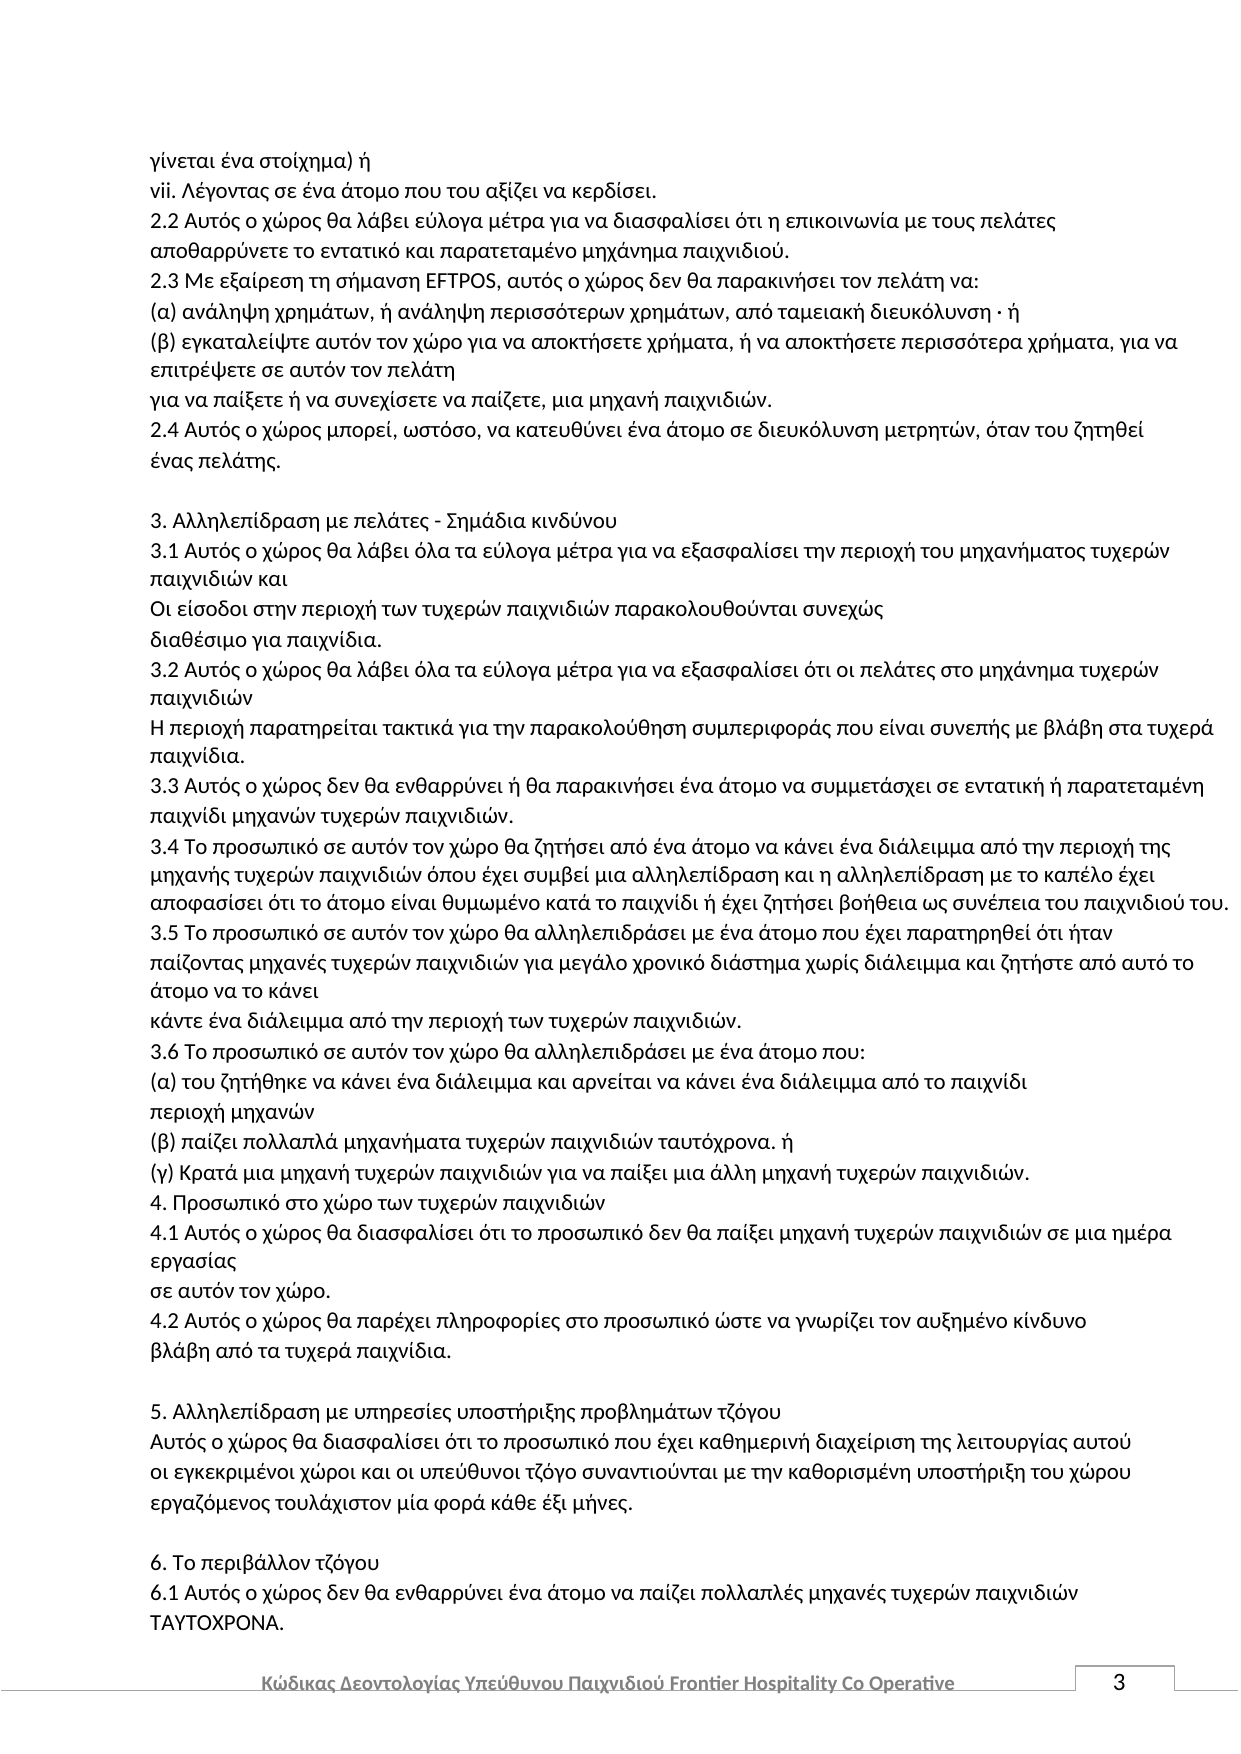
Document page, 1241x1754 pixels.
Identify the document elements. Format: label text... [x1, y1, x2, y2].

text 3.3 Αυτός ο χώρος δεν θα ενθαρρύνει ή θα παρακινήσει ένα άτομο να συμμετάσχει σε εντατική ή παρατεταμένη [150, 771, 1240, 799]
text ΤΑΥΤΟΧΡΟΝΑ. [150, 1608, 1240, 1637]
text βλάβη από τα τυχερά παιχνίδια. [150, 1337, 1240, 1365]
text εργαζόμενος τουλάχιστον μία φορά κάθε έξι μήνες. [150, 1488, 1240, 1516]
text διαθέσιμο για παιχνίδια. [150, 625, 1240, 653]
text (α) ανάληψη χρημάτων, ή ανάληψη περισσότερων χρημάτων, από ταμειακή διευκόλυνση · ή [150, 297, 1240, 325]
text για να παίξετε ή να συνεχίσετε να παίζετε, μια μηχανή παιχνιδιών. [150, 385, 1240, 413]
text 2.2 Αυτός ο χώρος θα λάβει εύλογα μέτρα για να διασφαλίσει ότι η επικοινωνία με τους πελάτες [150, 206, 1240, 234]
text 3.6 Το προσωπικό σε αυτόν τον χώρο θα αλληλεπιδράσει με ένα άτομο που: [150, 1037, 1240, 1065]
text παιχνίδι μηχανών τυχερών παιχνιδιών. [150, 802, 1240, 830]
text 3.2 Αυτός ο χώρος θα λάβει όλα τα εύλογα μέτρα για να εξασφαλίσει ότι οι πελάτες στο μηχάνημα τυχερών παιχνιδιών [150, 655, 1240, 711]
text 4.1 Αυτός ο χώρος θα διασφαλίσει ότι το προσωπικό δεν θα παίξει μηχανή τυχερών παιχνιδιών σε μια ημέρα εργασίας [150, 1218, 1240, 1274]
text 3.1 Αυτός ο χώρος θα λάβει όλα τα εύλογα μέτρα για να εξασφαλίσει την περιοχή του μηχανήματος τυχερών παιχνιδιών και [150, 536, 1240, 592]
text γίνεται ένα στοίχημα) ή [150, 146, 1240, 174]
text 3. Αλληλεπίδραση με πελάτες - Σημάδια κινδύνου [150, 506, 1240, 534]
text Η περιοχή παρατηρείται τακτικά για την παρακολούθηση συμπεριφοράς που είναι συνεπής με βλάβη στα τυχερά παιχνίδια. [150, 713, 1240, 769]
text παίζοντας μηχανές τυχερών παιχνιδιών για μεγάλο χρονικό διάστημα χωρίς διάλειμμα και ζητήστε από αυτό το άτομο να το κάνει [150, 948, 1240, 1004]
text 3.4 Το προσωπικό σε αυτόν τον χώρο θα ζητήσει από ένα άτομο να κάνει ένα διάλειμμα από την περιοχή της μηχανής τυχερών παιχνιδιών όπου έχει συμβεί μια αλληλεπίδραση και η αλληλεπίδραση με το καπέλο έχει αποφασίσει ότι το άτομο είναι θυμωμένο κατά το παιχνίδι ή έχει ζητήσει βοήθεια ως συνέπεια του παιχνιδιού του. [150, 832, 1240, 916]
text κάντε ένα διάλειμμα από την περιοχή των τυχερών παιχνιδιών. [150, 1007, 1240, 1034]
text Οι είσοδοι στην περιοχή των τυχερών παιχνιδιών παρακολουθούνται συνεχώς [150, 594, 1240, 623]
text (γ) Κρατά μια μηχανή τυχερών παιχνιδιών για να παίξει μια άλλη μηχανή τυχερών παιχνιδιών. [150, 1158, 1240, 1186]
text 5. Αλληλεπίδραση με υπηρεσίες υποστήριξης προβλημάτων τζόγου [150, 1397, 1240, 1425]
text 2.4 Αυτός ο χώρος μπορεί, ωστόσο, να κατευθύνει ένα άτομο σε διευκόλυνση μετρητών, όταν του ζητηθεί [150, 416, 1240, 443]
text περιοχή μηχανών [150, 1097, 1240, 1125]
text 6.1 Αυτός ο χώρος δεν θα ενθαρρύνει ένα άτομο να παίζει πολλαπλές μηχανές τυχερών παιχνιδιών [150, 1578, 1240, 1606]
text 6. Το περιβάλλον τζόγου [150, 1548, 1240, 1576]
text σε αυτόν τον χώρο. [150, 1276, 1240, 1304]
text 4. Προσωπικό στο χώρο των τυχερών παιχνιδιών [150, 1188, 1240, 1216]
text (β) παίζει πολλαπλά μηχανήματα τυχερών παιχνιδιών ταυτόχρονα. ή [150, 1127, 1240, 1155]
text (α) του ζητήθηκε να κάνει ένα διάλειμμα και αρνείται να κάνει ένα διάλειμμα από το παιχνίδι [150, 1067, 1240, 1095]
text 4.2 Αυτός ο χώρος θα παρέχει πληροφορίες στο προσωπικό ώστε να γνωρίζει τον αυξημένο κίνδυνο [150, 1306, 1240, 1334]
text Αυτός ο χώρος θα διασφαλίσει ότι το προσωπικό που έχει καθημερινή διαχείριση της λειτουργίας αυτού [150, 1427, 1240, 1455]
text vii. Λέγοντας σε ένα άτομο που του αξίζει να κερδίσει. [150, 176, 1240, 204]
text 2.3 Με εξαίρεση τη σήμανση EFTPOS, αυτός ο χώρος δεν θα παρακινήσει τον πελάτη να: [150, 267, 1240, 295]
text οι εγκεκριμένοι χώροι και οι υπεύθυνοι τζόγο συναντιούνται με την καθορισμένη υποστήριξη του χώρου [150, 1457, 1240, 1486]
text ένας πελάτης. [150, 446, 1240, 474]
text 3.5 Το προσωπικό σε αυτόν τον χώρο θα αλληλεπιδράσει με ένα άτομο που έχει παρατηρηθεί ότι ήταν [150, 918, 1240, 946]
text (β) εγκαταλείψτε αυτόν τον χώρο για να αποκτήσετε χρήματα, ή να αποκτήσετε περισσότερα χρήματα, για να επιτρέψετε σε αυτόν τον πελάτη [150, 327, 1240, 383]
text αποθαρρύνετε το εντατικό και παρατεταμένο μηχάνημα παιχνιδιού. [150, 236, 1240, 264]
